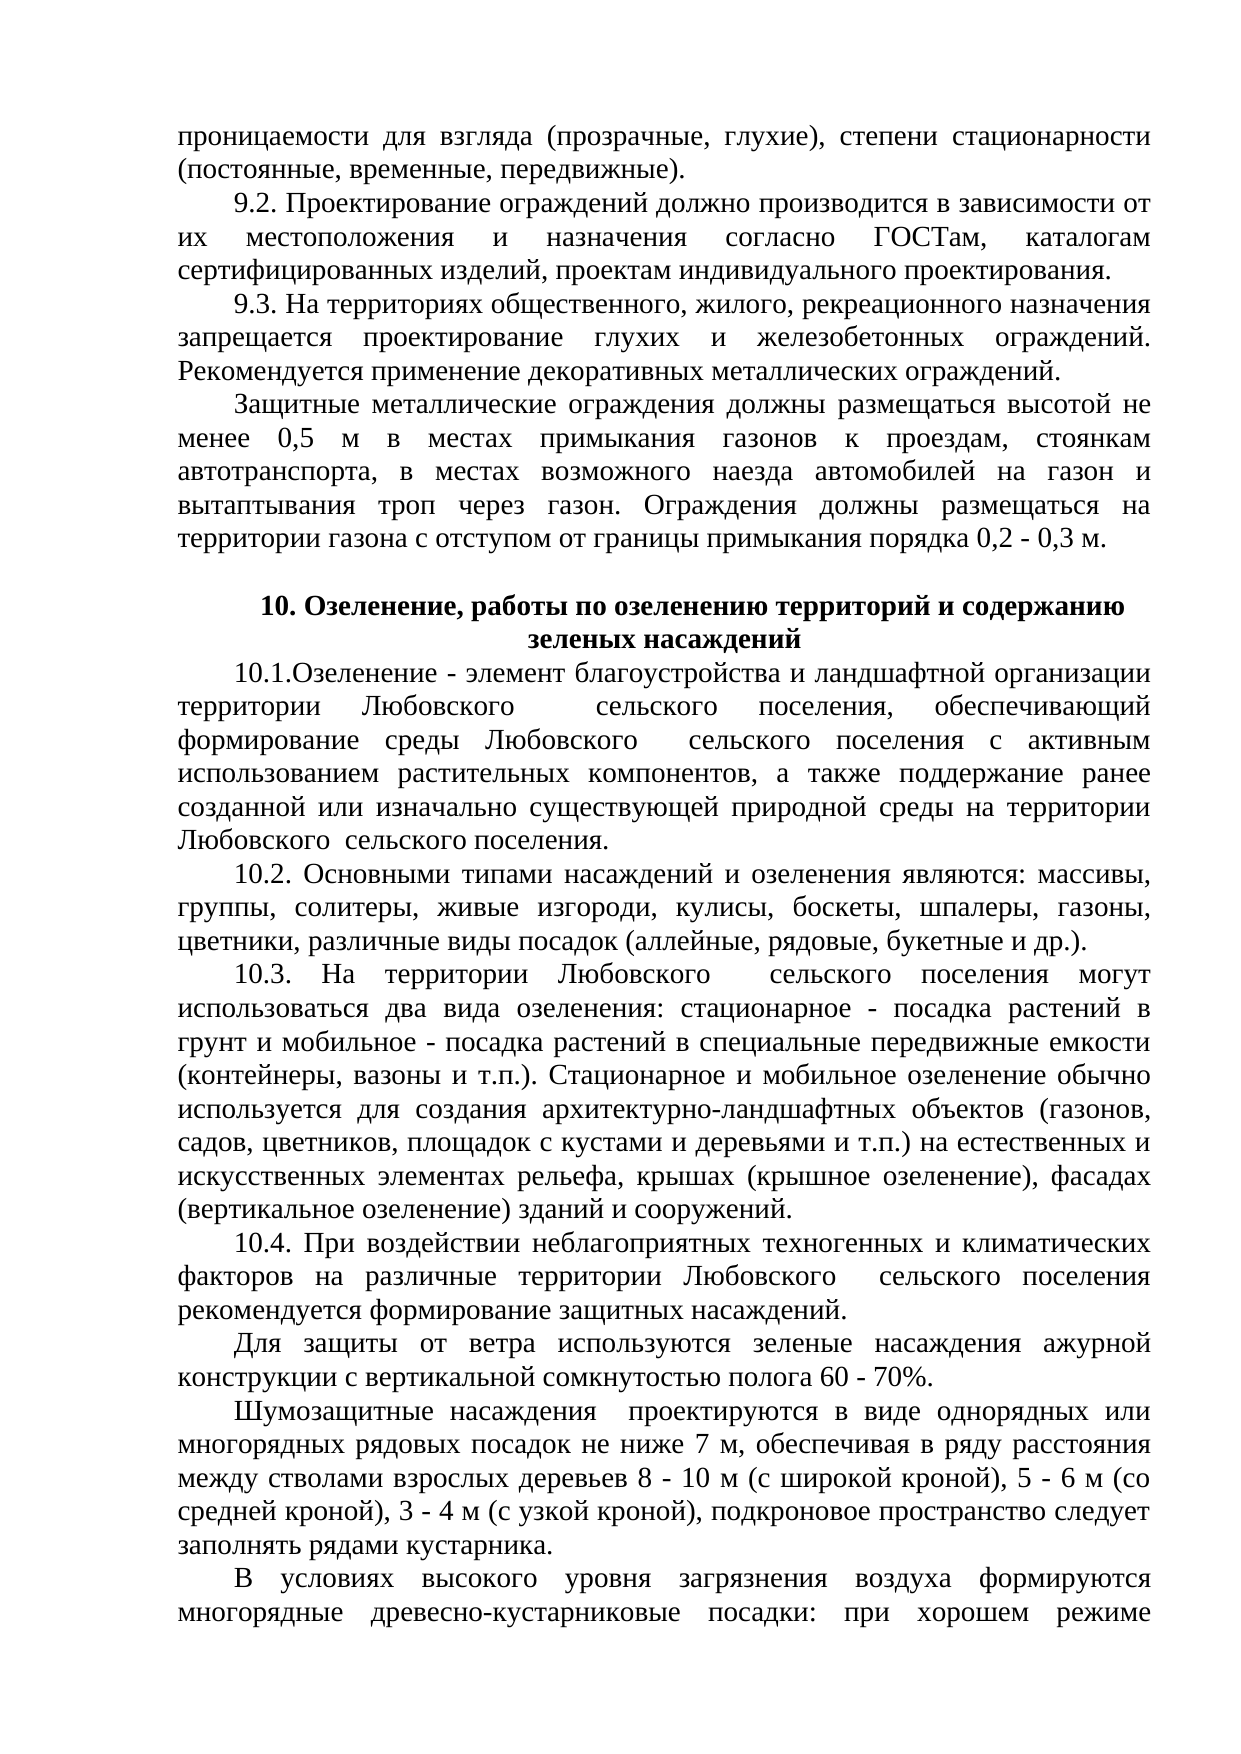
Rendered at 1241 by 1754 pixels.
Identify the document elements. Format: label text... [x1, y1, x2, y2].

text 10.2. Основными типами насаждений и озеленения являются: массивы, группы, солитеры, живые изгороди, кулисы, боскеты, шпалеры, газоны, цветники, различные виды посадок (аллейные, рядовые, букетные и др.). [177, 856, 1152, 957]
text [177, 1560, 1152, 1627]
text 10.1.Озеленение - элемент благоустройства и ландшафтной организации территории Любовского сельского поселения, обеспечивающий формирование среды Любовского сельского поселения с активным использованием растительных компонентов, а также поддержание ранее созданной или изначально существующей природной среды на территории Любовского сельского поселения. [177, 655, 1152, 856]
text 10.3. На территории Любовского сельского поселения могут использоваться два вида озеленения: стационарное - посадка растений в грунт и мобильное - посадка растений в специальные передвижные емкости (контейнеры, вазоны и т.п.). Стационарное и мобильное озеленение обычно используется для создания архитектурно-ландшафтных объектов (газонов, садов, цветников, площадок с кустами и деревьями и т.п.) на естественных и искусственных элементах рельефа, крышах (крышное озеленение), фасадах (вертикальное озеленение) зданий и сооружений. [177, 957, 1152, 1225]
text Для защиты от ветра используются зеленые насаждения ажурной конструкции с вертикальной сомкнутостью полога 60 - 70%. [177, 1326, 1152, 1393]
text Шумозащитные насаждения проектируются в виде однорядных или многорядных рядовых посадок не ниже , обеспечивая в ряду расстояния между стволами взрослых деревьев 8 - (с широкой кроной), 5 - (со средней кроной), 3 - (с узкой кроной), подкроновое пространство следует заполнять рядами кустарника. [177, 1393, 1152, 1560]
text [177, 118, 1152, 185]
text 10. Озеленение, работы по озеленению территорий и содержанию зеленых насаждений [177, 588, 1152, 655]
text Защитные металлические ограждения должны размещаться высотой не менее в местах примыкания газонов к проездам, стоянкам автотранспорта, в местах возможного наезда автомобилей на газон и вытаптывания троп через газон. Ограждения должны размещаться на территории газона с отступом от границы примыкания порядка 0,2 - . [177, 386, 1152, 554]
text 10.4. При воздействии неблагоприятных техногенных и климатических факторов на различные территории Любовского сельского поселения рекомендуется формирование защитных насаждений. [177, 1225, 1152, 1326]
text 9.3. На территориях общественного, жилого, рекреационного назначения запрещается проектирование глухих и железобетонных ограждений. Рекомендуется применение декоративных металлических ограждений. [177, 286, 1152, 386]
text 9.2. Проектирование ограждений должно производится в зависимости от их местоположения и назначения согласно ГОСТам, каталогам сертифицированных изделий, проектам индивидуального проектирования. [177, 185, 1152, 286]
